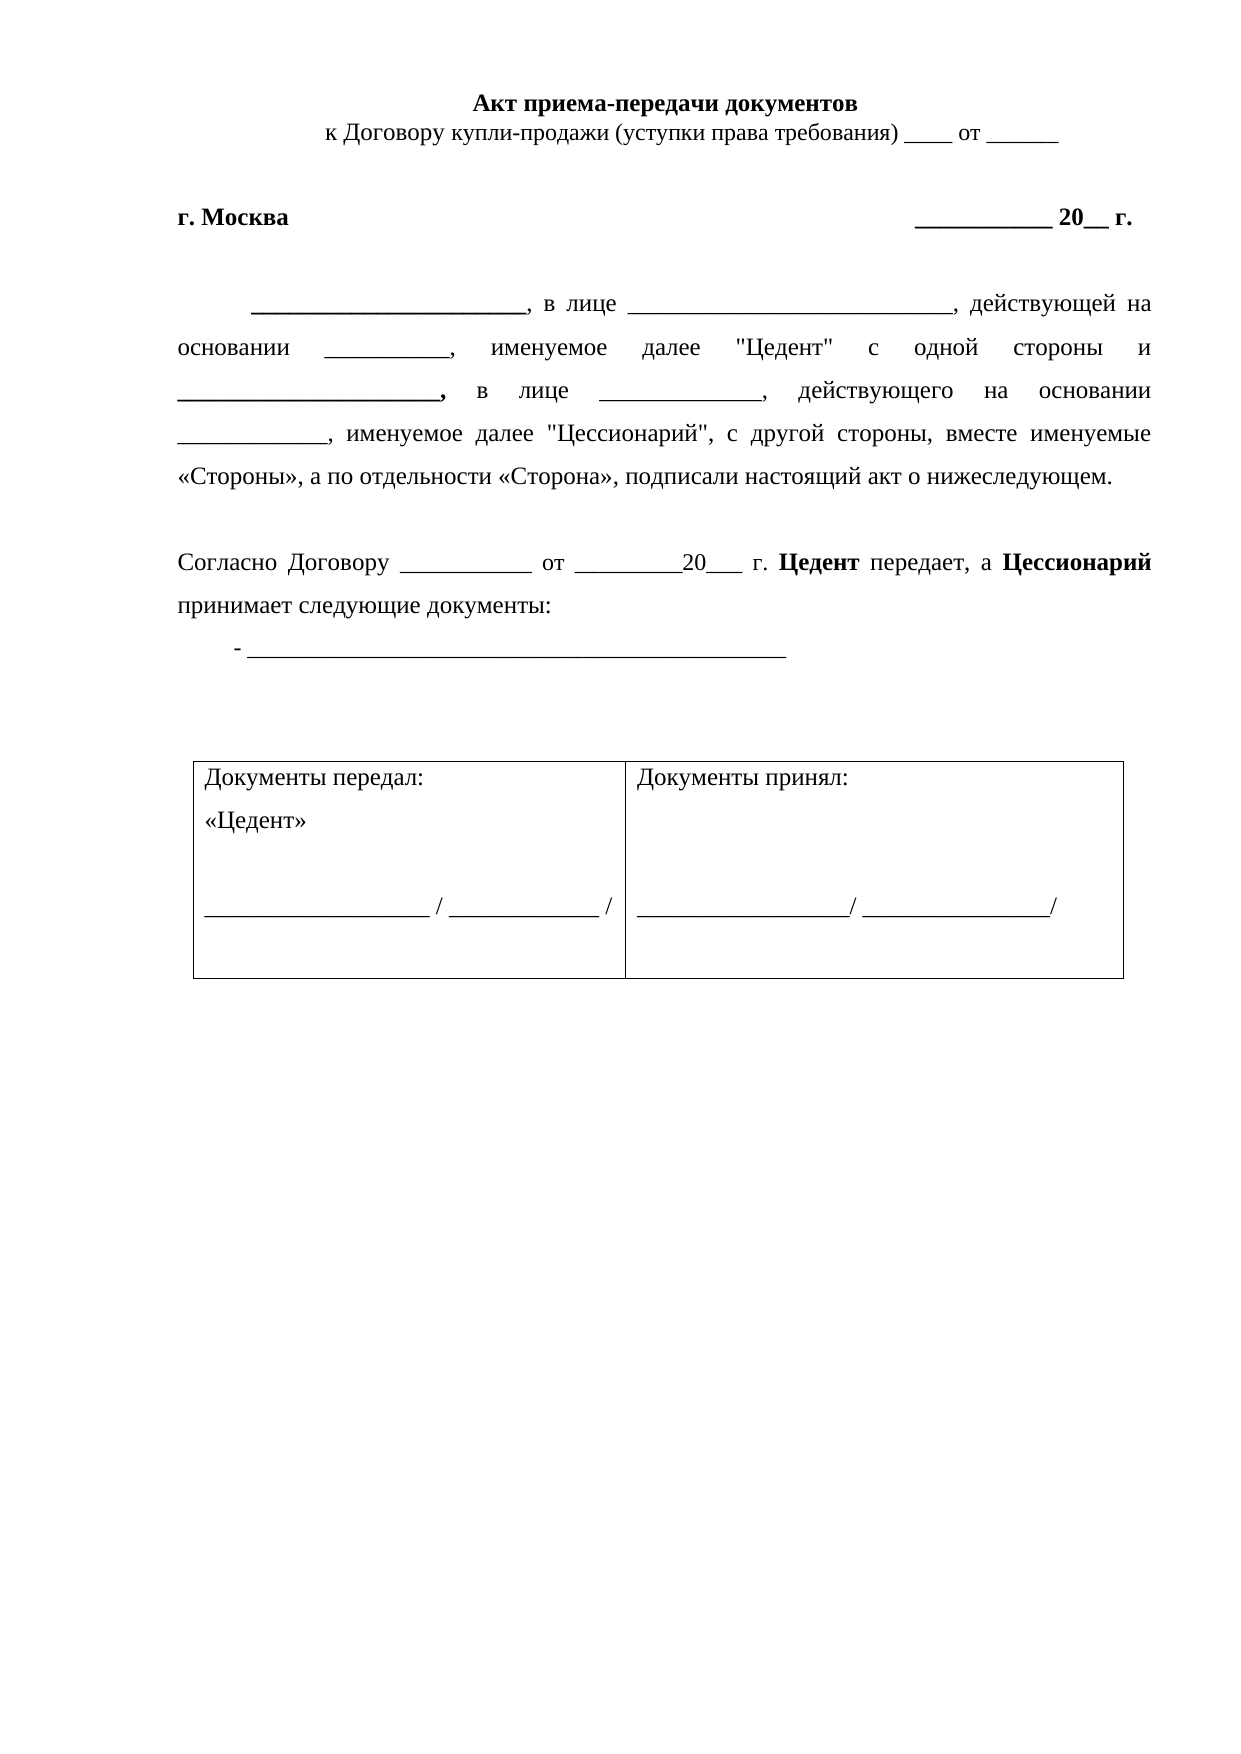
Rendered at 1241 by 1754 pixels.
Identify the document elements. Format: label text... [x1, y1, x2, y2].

text - _____________________________________________ [177, 633, 1152, 661]
text ______________________, в лице __________________________, действующей на основании __________, именуемое далее "Цедент" с одной стороны и _____________________, в лице _____________, действующего на основании ____________, именуемое далее "Цессионарий", с другой стороны, вместе именуемые «Стороны», а по отдельности «Сторона», подписали настоящий акт о нижеследующем. [177, 288, 1152, 490]
text г. Москва ___________ 20__ г. [177, 202, 1152, 231]
text Акт приема-передачи документов [398, 88, 1152, 117]
table_header Документы передал: «Цедент» __________________ / ____________ / [194, 762, 625, 978]
text к Договору купли-продажи (уступки права требования) ____ от ______ [251, 117, 1152, 145]
text Согласно Договору ___________ от _________20___ г. Цедент передает, а Цессионарий принимает следующие документы: [177, 547, 1152, 619]
table_header Документы принял: _________________/ _______________/ [626, 762, 1123, 978]
